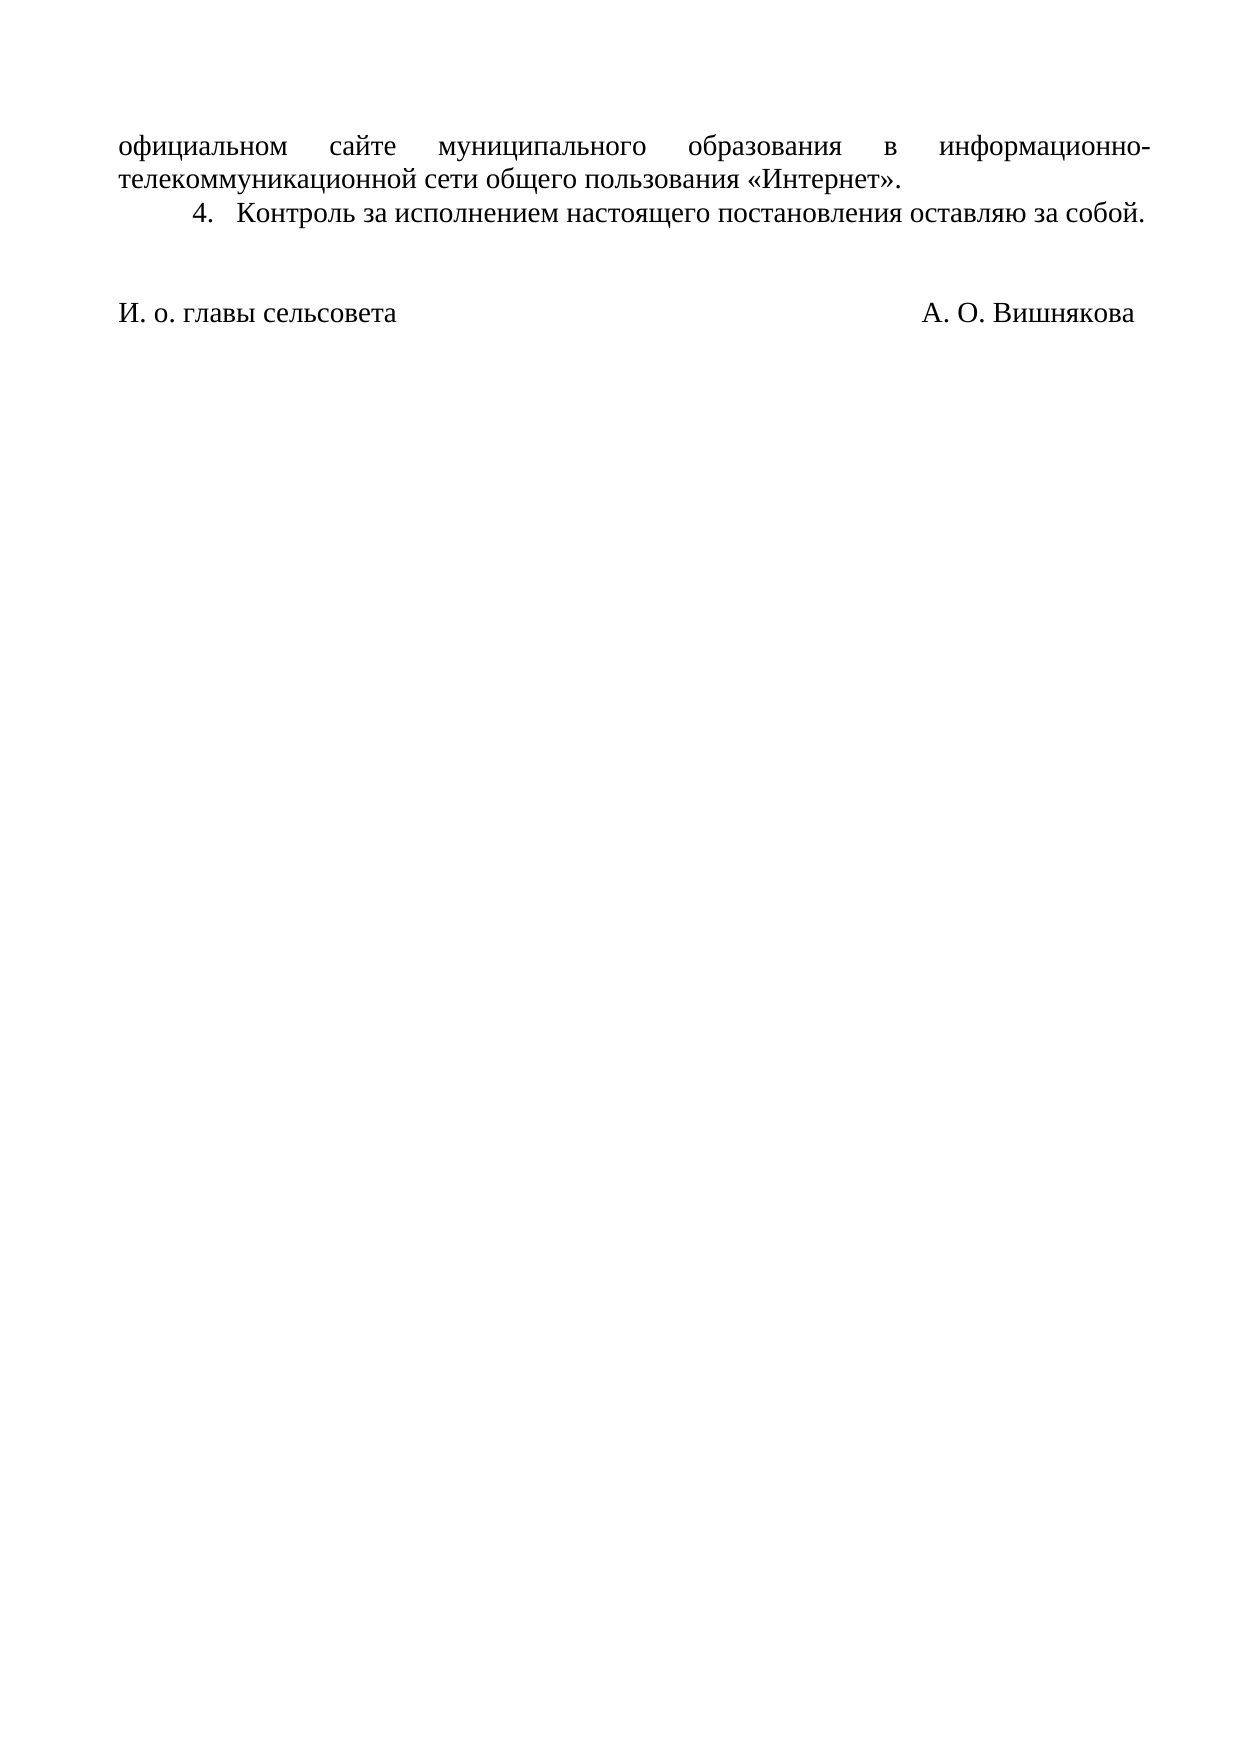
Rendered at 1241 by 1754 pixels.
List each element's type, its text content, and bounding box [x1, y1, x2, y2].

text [118, 128, 1152, 195]
text 4. Контроль за исполнением настоящего постановления оставляю за собой. [118, 195, 1152, 228]
text И. о. главы сельсовета А. О. Вишнякова [118, 296, 1152, 329]
